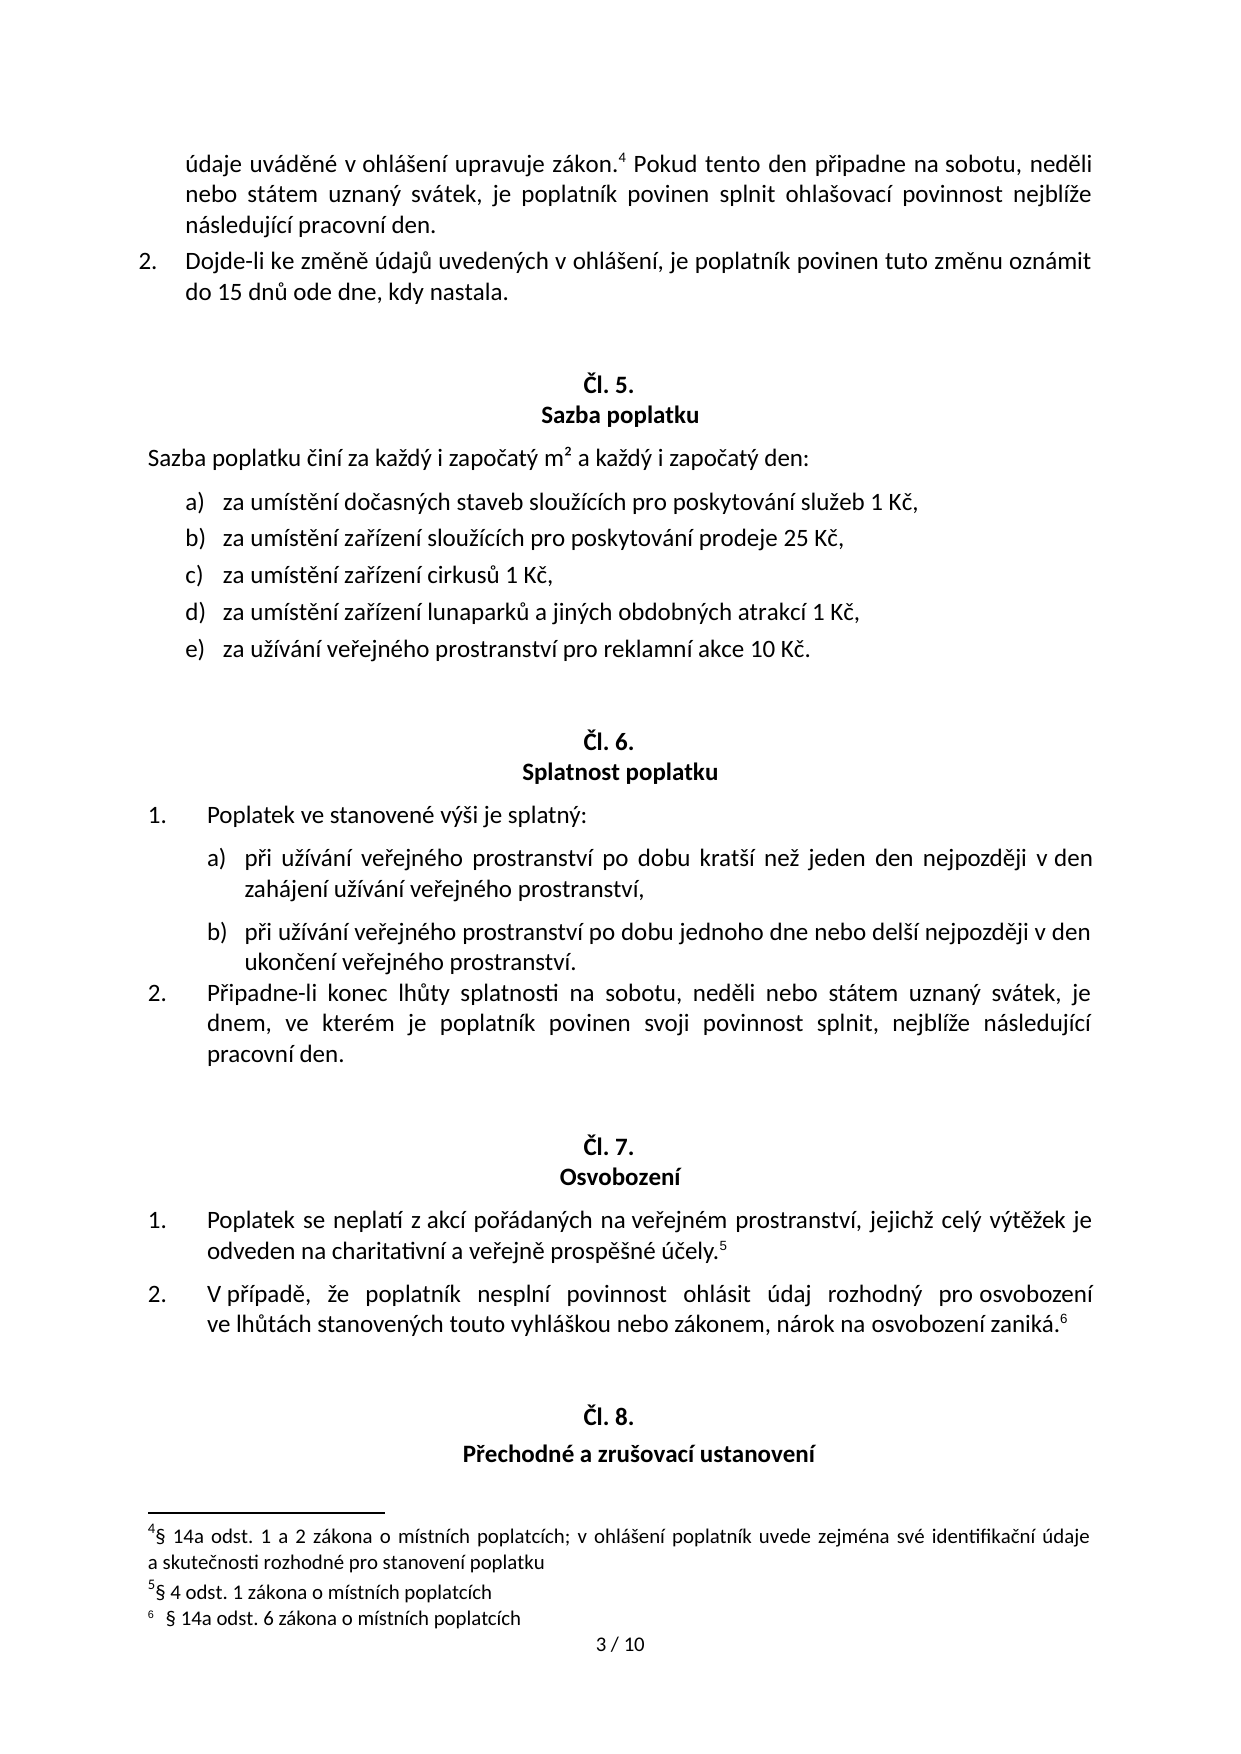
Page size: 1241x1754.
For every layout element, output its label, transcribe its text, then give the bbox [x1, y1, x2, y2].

list za užívání veřejného prostranství pro reklamní akce 10 Kč. [185, 633, 1092, 663]
text Přechodné a zrušovací ustanovení [185, 1438, 1092, 1469]
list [148, 148, 1092, 239]
list za umístění dočasných staveb sloužících pro poskytování služeb 1 Kč, [185, 486, 1092, 516]
list Poplatek se neplatí z akcí pořádaných na veřejném prostranství, jejichž celý výtěžek je odveden na charitativní a veřejně prospěšné účely. [148, 1204, 1092, 1266]
list za umístění zařízení sloužících pro poskytování prodeje 25 Kč, [185, 522, 1092, 553]
list za umístění zařízení cirkusů 1 Kč, [185, 559, 1092, 590]
list Dojde-li ke změně údajů uvedených v ohlášení, je poplatník povinen tuto změnu oznámit do 15 dnů ode dne, kdy nastala. [148, 246, 1092, 307]
list Poplatek ve stanovené výši je splatný: [148, 799, 1092, 830]
list za umístění zařízení lunaparků a jiných obdobných atrakcí 1 Kč, [185, 596, 1092, 626]
list V případě, že poplatník nesplní povinnost ohlásit údaj rozhodný pro osvobození ve lhůtách stanovených touto vyhláškou nebo zákonem, nárok na osvobození zaniká. [148, 1278, 1092, 1339]
list Připadne-li konec lhůty splatnosti na sobotu, neděli nebo státem uznaný svátek, je dnem, ve kterém je poplatník povinen svoji povinnost splnit, nejblíže následující pracovní den. [148, 977, 1092, 1068]
text Splatnost poplatku [148, 756, 1092, 787]
text Sazba poplatku [148, 399, 1092, 430]
list při užívání veřejného prostranství po dobu jednoho dne nebo delší nejpozději v den ukončení veřejného prostranství. [207, 916, 1092, 977]
text Sazba poplatku činí za každý i započatý m² a každý i započatý den: [148, 443, 1092, 473]
text Osvobození [148, 1161, 1092, 1192]
list při užívání veřejného prostranství po dobu kratší než jeden den nejpozději v den zahájení užívání veřejného prostranství, [207, 842, 1092, 903]
